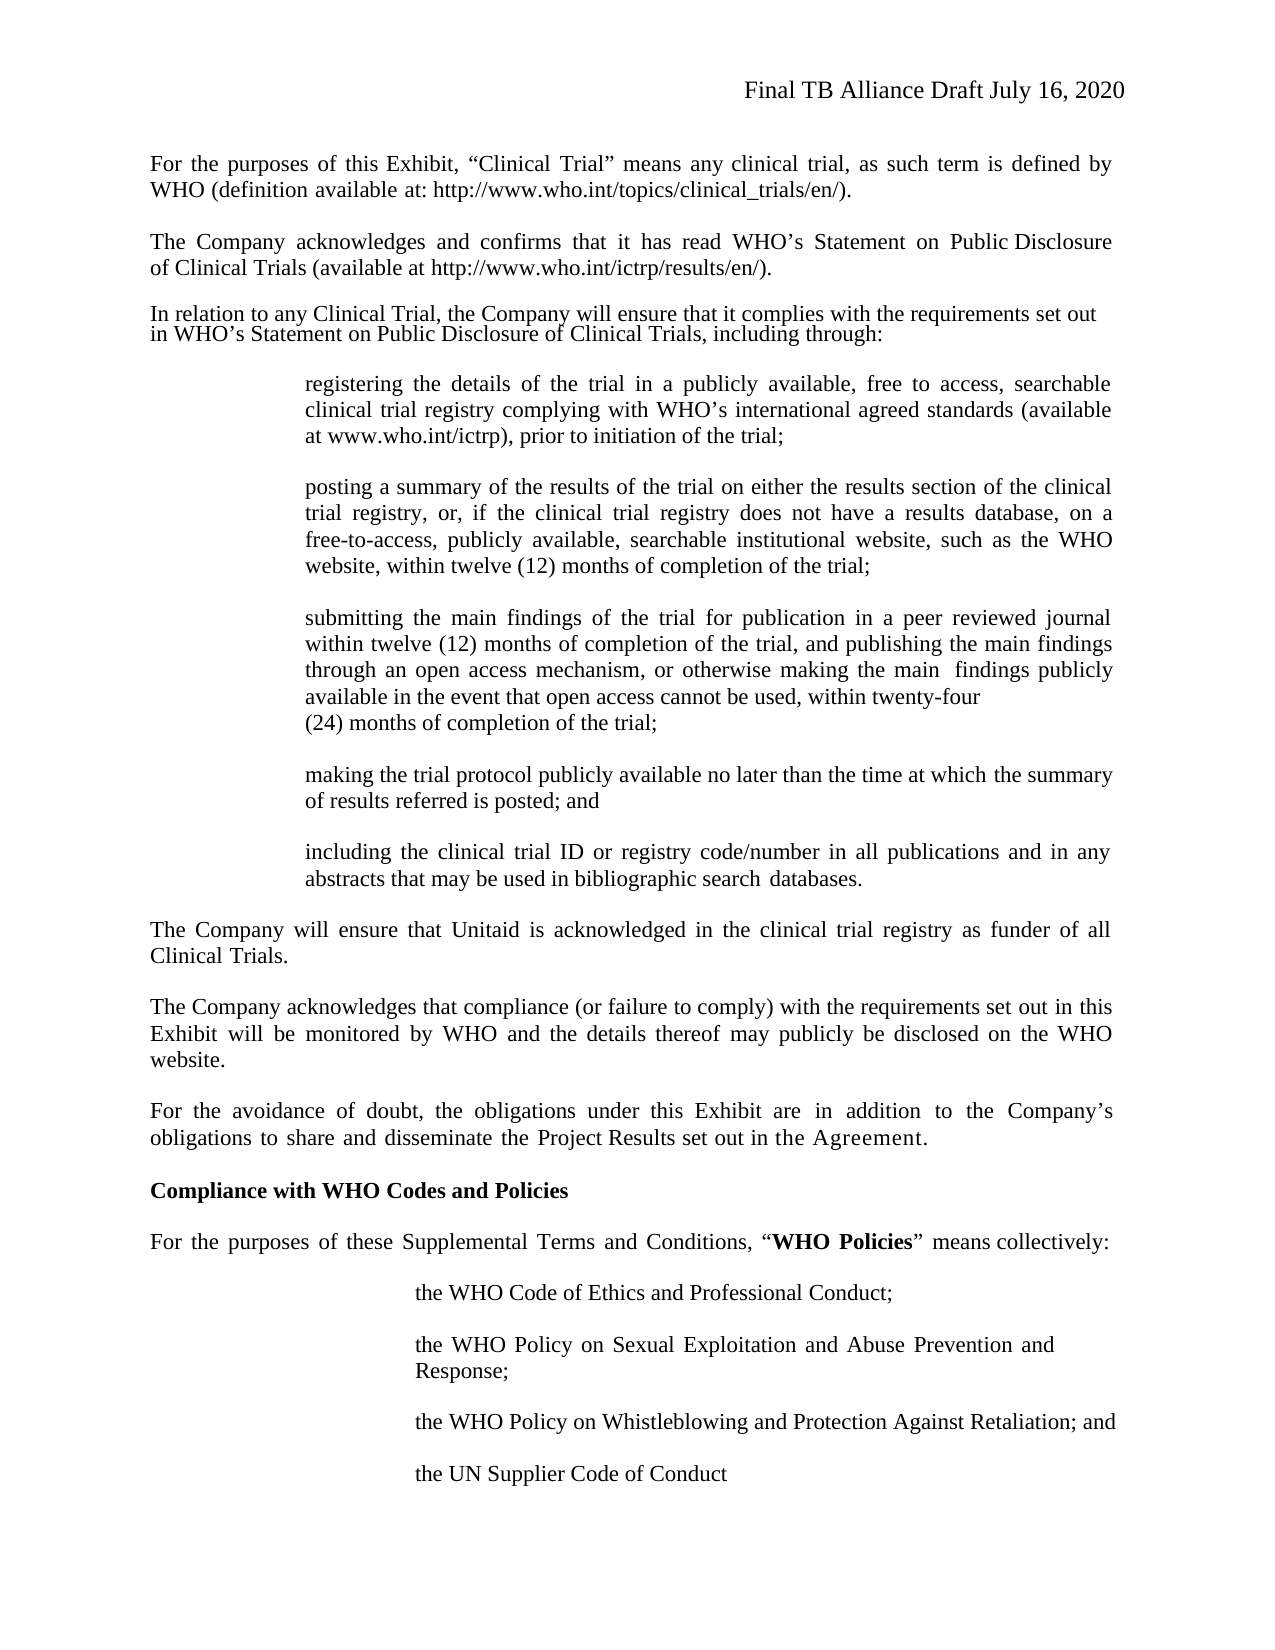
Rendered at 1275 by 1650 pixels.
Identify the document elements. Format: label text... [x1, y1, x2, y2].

text For the purposes of these Supplemental Terms and Conditions, “WHO Policies” means collectively: [150, 1228, 1113, 1255]
text Compliance with WHO Codes and Policies [150, 1178, 1125, 1203]
text For the purposes of this Exhibit, “Clinical Trial” means any clinical trial, as such term is defined by WHO (definition available at: http://www.who.int/topics/clinical_trials/en/). [150, 150, 1113, 203]
text (24) months of completion of the trial; [305, 709, 1125, 736]
text including the clinical trial ID or registry code/number in all publications and in any abstracts that may be used in bibliographic search databases. [305, 838, 1113, 891]
text the WHO Code of Ethics and Professional Conduct; [415, 1279, 1125, 1306]
text making the trial protocol publicly available no later than the time at which the summary of results referred is posted; and [305, 761, 1113, 813]
text posting a summary of the results of the trial on either the results section of the clinical trial registry, or, if the clinical trial registry does not have a results database, on a free-to-access, publicly available, searchable institutional website, such as the WHO website, within twelve (12) months of completion of the trial; [305, 473, 1113, 578]
text the UN Supplier Code of Conduct [415, 1460, 1125, 1486]
text In relation to any Clinical Trial, the Company will ensure that it complies with the requirements set out in WHO’s Statement on Public Disclosure of Clinical Trials, including through: [150, 304, 1113, 346]
text the WHO Policy on Sexual Exploitation and Abuse Prevention and Response; [415, 1331, 1113, 1383]
text submitting the main findings of the trial for publication in a peer reviewed journal within twelve (12) months of completion of the trial, and publishing the main findings through an open access mechanism, or otherwise making the main findings publicly available in the event that open access cannot be used, within twenty-four [305, 604, 1113, 709]
text registering the details of the trial in a publicly available, free to access, searchable clinical trial registry complying with WHO’s international agreed standards (available at www.who.int/ictrp), prior to initiation of the trial; [305, 370, 1113, 449]
text For the avoidance of doubt, the obligations under this Exhibit are in addition to the Company’s obligations to share and disseminate the Project Results set out in the Agreement. [150, 1097, 1113, 1150]
text The Company acknowledges and confirms that it has read WHO’s Statement on Public Disclosure of Clinical Trials (available at http://www.who.int/ictrp/results/en/). [150, 228, 1113, 281]
text The Company acknowledges that compliance (or failure to comply) with the requirements set out in this Exhibit will be monitored by WHO and the details thereof may publicly be disclosed on the WHO website. [150, 993, 1113, 1072]
text the WHO Policy on Whistleblowing and Protection Against Retaliation; and [415, 1408, 1125, 1435]
text The Company will ensure that Unitaid is acknowledged in the clinical trial registry as funder of all Clinical Trials. [150, 916, 1113, 969]
